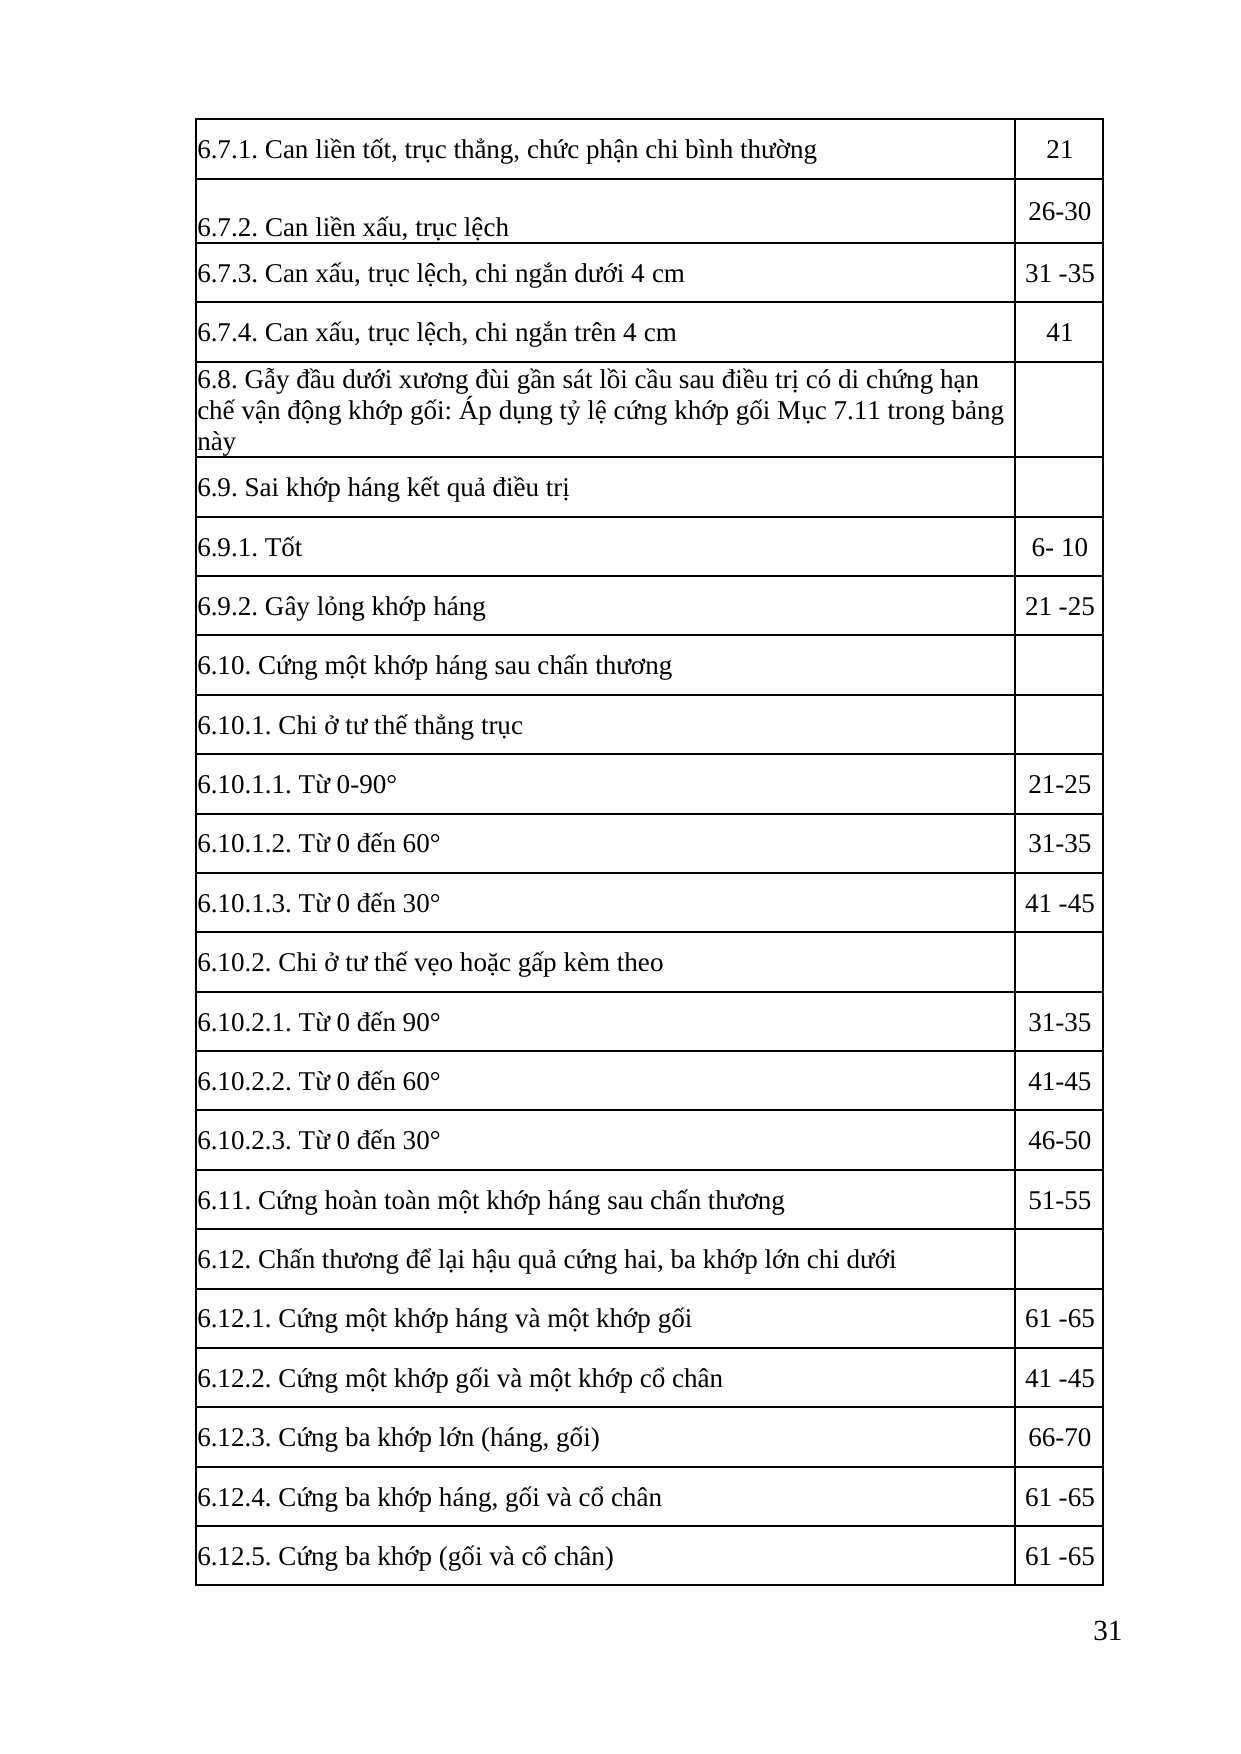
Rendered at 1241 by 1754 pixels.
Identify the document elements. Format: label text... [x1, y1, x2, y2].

table_cell 6.11. Cứng hoàn toàn một khớp háng sau chấn thương [197, 1171, 1014, 1228]
table_cell 61 -65 [1016, 1527, 1102, 1584]
table_cell 6.7.3. Can xấu, trục lệch, chi ngắn dưới 4 cm [197, 244, 1014, 301]
table_cell 21 [1016, 120, 1102, 177]
table_cell 41 [1016, 303, 1102, 361]
table_cell [1016, 696, 1102, 753]
table_cell 6.7.1. Can liền tốt, trục thẳng, chức phận chi bình thường [197, 120, 1014, 177]
table_cell [1016, 1230, 1102, 1287]
table_cell 51-55 [1016, 1171, 1102, 1228]
table_cell 6.12. Chấn thương để lại hậu quả cứng hai, ba khớp lớn chi dưới [197, 1230, 1014, 1287]
table_cell 66-70 [1016, 1408, 1102, 1466]
table_cell 6.10.2.1. Từ 0 đến 90° [197, 993, 1014, 1050]
table_cell 6.12.3. Cứng ba khớp lớn (háng, gối) [197, 1408, 1014, 1466]
table_cell 21 -25 [1016, 577, 1102, 634]
table_cell 6.9. Sai khớp háng kết quả điều trị [197, 458, 1014, 516]
table_cell 41 -45 [1016, 1349, 1102, 1406]
table_cell 6.8. Gẫy đầu dưới xương đùi gần sát lồi cầu sau điều trị có di chứng hạn chế vận động khớp gối: Áp dụng tỷ lệ cứng khớp gối Mục 7.11 trong bảng này [197, 363, 1014, 456]
table_cell 6.10.1.2. Từ 0 đến 60° [197, 815, 1014, 872]
table_cell 6.10.2. Chi ở tư thế vẹo hoặc gấp kèm theo [197, 933, 1014, 991]
table_cell 31 -35 [1016, 244, 1102, 301]
table_cell 6.10.2.2. Từ 0 đến 60° [197, 1052, 1014, 1109]
table_cell 31-35 [1016, 815, 1102, 872]
table_cell 46-50 [1016, 1111, 1102, 1169]
table_cell 6.12.1. Cứng một khớp háng và một khớp gối [197, 1290, 1014, 1347]
table_cell [1016, 933, 1102, 991]
table_cell 6.12.5. Cứng ba khớp (gối và cổ chân) [197, 1527, 1014, 1584]
table_cell 6.9.2. Gây lỏng khớp háng [197, 577, 1014, 634]
table_cell 61 -65 [1016, 1290, 1102, 1347]
table_cell 6.7.4. Can xấu, trục lệch, chi ngắn trên 4 cm [197, 303, 1014, 361]
table_cell 41 -45 [1016, 874, 1102, 931]
table_cell 6.10.2.3. Từ 0 đến 30° [197, 1111, 1014, 1169]
table_cell [1016, 636, 1102, 694]
table_cell 6.12.4. Cứng ba khớp háng, gối và cổ chân [197, 1468, 1014, 1525]
table_cell 6.10.1.3. Từ 0 đến 30° [197, 874, 1014, 931]
table_cell 6.10. Cứng một khớp háng sau chấn thương [197, 636, 1014, 694]
table_cell 6.10.1. Chi ở tư thế thẳng trục [197, 696, 1014, 753]
table_cell 6.10.1.1. Từ 0-90° [197, 755, 1014, 812]
table_cell 6.9.1. Tốt [197, 518, 1014, 575]
table_cell 21-25 [1016, 755, 1102, 812]
table_cell 6.12.2. Cứng một khớp gối và một khớp cổ chân [197, 1349, 1014, 1406]
table_cell [1016, 363, 1102, 456]
table_cell 41-45 [1016, 1052, 1102, 1109]
table_cell 26-30 [1016, 180, 1102, 242]
table_cell 6- 10 [1016, 518, 1102, 575]
table_cell 61 -65 [1016, 1468, 1102, 1525]
table_cell 6.7.2. Can liền xấu, trục lệch [197, 180, 1014, 242]
table_cell [1016, 458, 1102, 516]
table_cell 31-35 [1016, 993, 1102, 1050]
